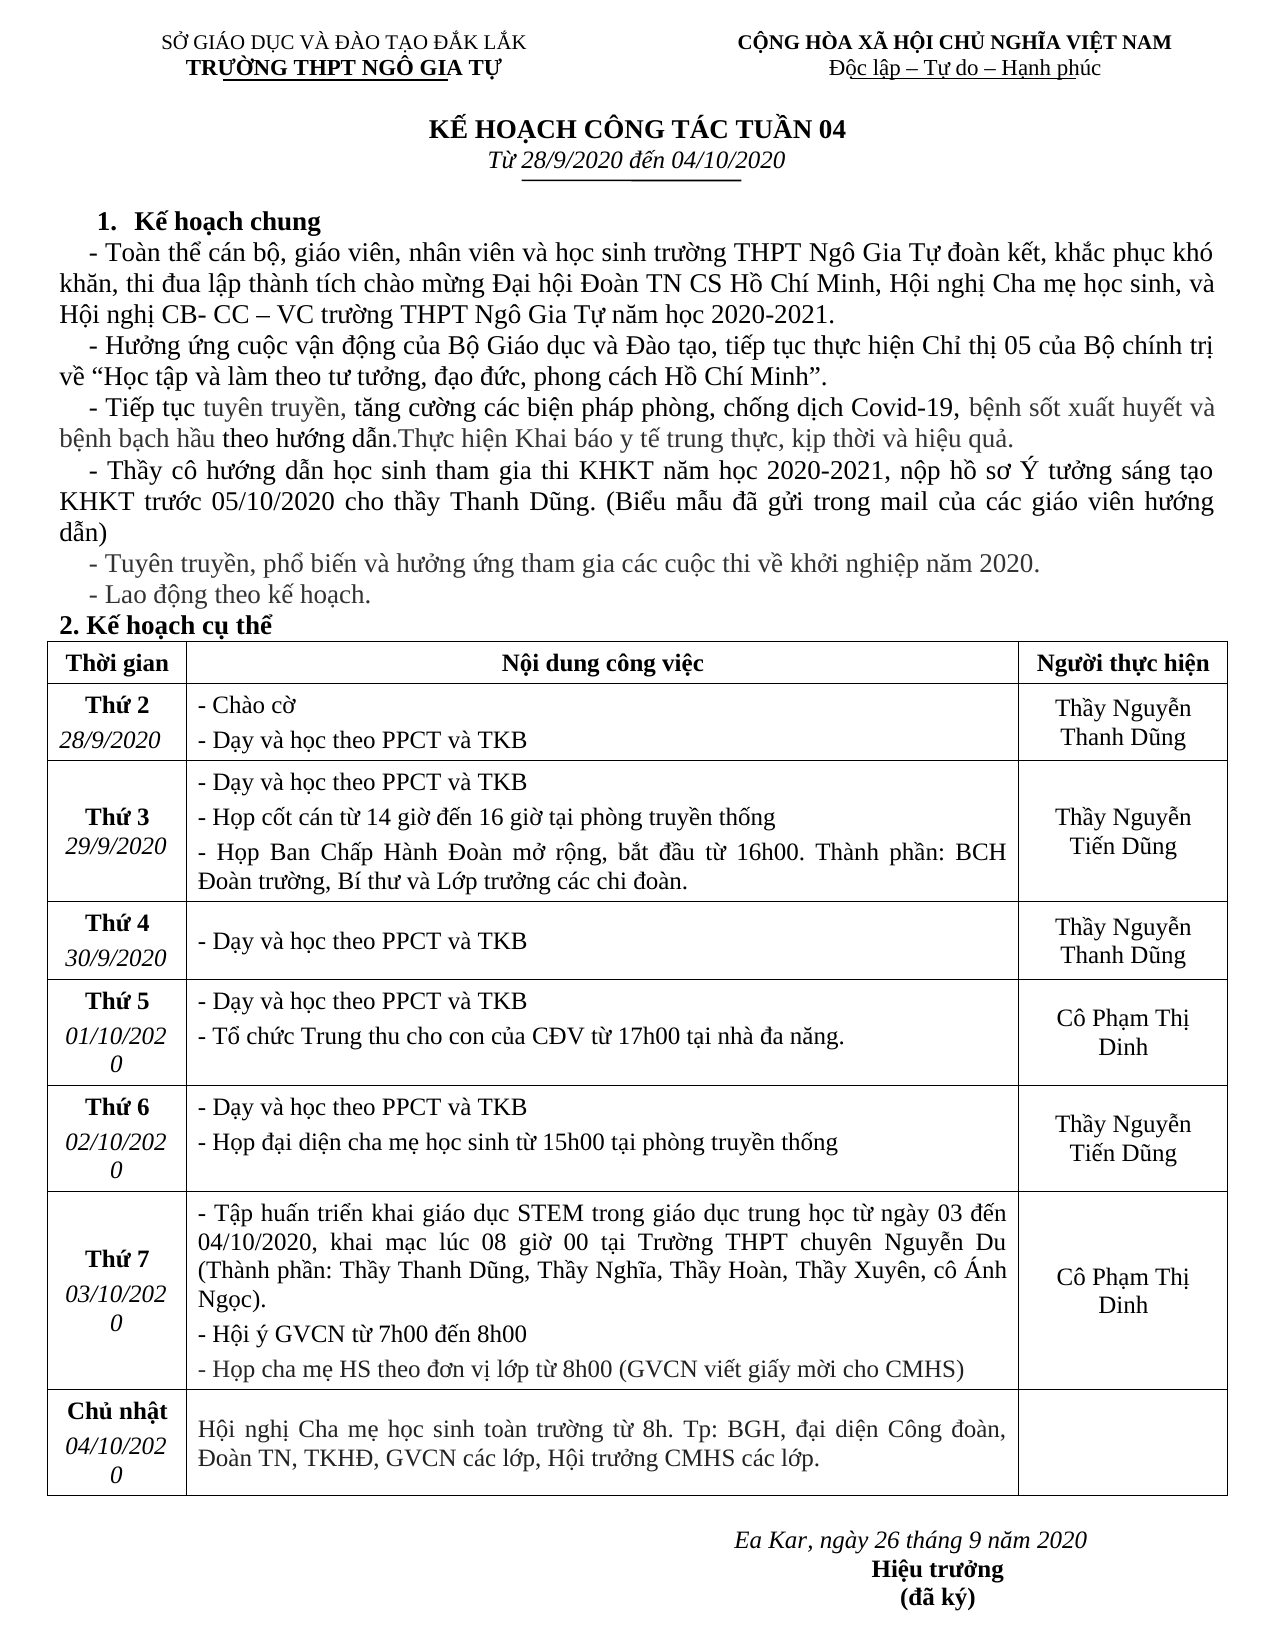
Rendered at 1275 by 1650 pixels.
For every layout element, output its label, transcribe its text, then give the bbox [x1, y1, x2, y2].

table_cell - Dạy và học theo PPCT và TKB - Tổ chức Trung thu cho con của CĐV từ 17h00 tại nhà đa năng. [187, 980, 1018, 1084]
table_cell - Dạy và học theo PPCT và TKB - Họp đại diện cha mẹ học sinh từ 15h00 tại phòng truyền thống [187, 1086, 1018, 1191]
table_cell Thầy Nguyễn Thanh Dũng [1019, 684, 1227, 760]
table_cell Thứ 6 02/10/2020 [48, 1086, 186, 1191]
table_header Nội dung công việc [187, 642, 1018, 683]
table_cell Hội nghị Cha mẹ học sinh toàn trường từ 8h. Tp: BGH, đại diện Công đoàn, Đoàn TN, TKHĐ, GVCN các lớp, Hội trưởng CMHS các lớp. [187, 1390, 1018, 1495]
text - Lao động theo kế hoạch. [59, 578, 1216, 609]
table_cell Thứ 7 03/10/2020 [48, 1192, 186, 1389]
table_cell - Dạy và học theo PPCT và TKB [187, 902, 1018, 978]
table_cell - Tập huấn triển khai giáo dục STEM trong giáo dục trung học từ ngày 03 đến 04/10/2020, khai mạc lúc 08 giờ 00 tại Trường THPT chuyên Nguyễn Du (Thành phần: Thầy Thanh Dũng, Thầy Nghĩa, Thầy Hoàn, Thầy Xuyên, cô Ánh Ngọc). - Hội ý GVCN từ 7h00 đến 8h00 - Họp cha mẹ HS theo đơn vị lớp từ 8h00 (GVCN viết giấy mời cho CMHS) [187, 1192, 1018, 1389]
text - Tuyên truyền, phổ biến và hưởng ứng tham gia các cuộc thi về khởi nghiệp năm 2020. [59, 547, 1216, 578]
text - Thầy cô hướng dẫn học sinh tham gia thi KHKT năm học 2020-2021, nộp hồ sơ Ý tưởng sáng tạo KHKT trước 05/10/2020 cho thầy Thanh Dũng. (Biểu mẫu đã gửi trong mail của các giáo viên hướng dẫn) [59, 454, 1216, 547]
table_cell Thứ 4 30/9/2020 [48, 902, 186, 978]
table_header CỘNG HÒA XÃ HỘI CHỦ NGHĨA VIỆT Độc lập – Tự do – Hạnh phúc [596, 30, 1183, 80]
text KẾ HOẠCH CÔNG TÁC TUẦN 04 [59, 113, 1216, 145]
text - Tiếp tục tuyên truyền, tăng cường các biện pháp phòng, chống dịch Covid-19, bệnh sốt xuất huyết và bệnh bạch hầu theo hướng dẫn.Thực hiện Khai báo y tế trung thực, kịp thời và hiệu quả. [59, 391, 1216, 454]
text - Toàn thể cán bộ, giáo viên, nhân viên và học sinh trường THPT Ngô Gia Tự đoàn kết, khắc phục khó khăn, thi đua lập thành tích chào mừng Đại hội Đoàn TN CS Hồ Chí Minh, Hội nghị Cha mẹ học sinh, và Hội nghị CB- CC – VC trường THPT Ngô Gia Tự năm học 2020-2021. [59, 236, 1216, 329]
text 2. Kế hoạch cụ thể [59, 609, 1216, 641]
text Từ 28/9/2020 đến 04/10/2020 [59, 145, 1216, 173]
table_cell Thầy Nguyễn Tiến Dũng [1019, 761, 1227, 901]
table_cell Thứ 3 29/9/2020 [48, 761, 186, 901]
text - Hưởng ứng cuộc vận động của Bộ Giáo dục và Đào tạo, tiếp tục thực hiện Chỉ thị 05 của Bộ chính trị về “Học tập và làm theo tư tưởng, đạo đức, phong cách Hồ Chí Minh”. [59, 329, 1216, 391]
table_header SỞ GIÁO DỤC VÀ ĐÀO TẠO ĐẮK LẮK TRƯỜNG THPT NGÔ GIA TỰ [92, 30, 596, 80]
table_cell Cô Phạm Thị Dinh [1019, 980, 1227, 1084]
table_cell Thầy Nguyễn Tiến Dũng [1019, 1086, 1227, 1191]
text Hiệu trưởng [659, 1554, 1216, 1582]
table_cell Thứ 5 01/10/2020 [48, 980, 186, 1084]
table_header Thời gian [48, 642, 186, 683]
table_cell Thầy Nguyễn Thanh Dũng [1019, 902, 1227, 978]
table_cell Cô Phạm Thị Dinh [1019, 1192, 1227, 1389]
table_header Người thực hiện [1019, 642, 1227, 683]
table_cell [1019, 1390, 1227, 1495]
text (đã ký) [659, 1582, 1216, 1611]
table_cell Chủ nhật 04/10/2020 [48, 1390, 186, 1495]
table_cell - Dạy và học theo PPCT và TKB - Họp cốt cán từ 14 giờ đến 16 giờ tại phòng truyền thống - Họp Ban Chấp Hành Đoàn mở rộng, bắt đầu từ 16h00. Thành phần: BCH Đoàn trường, Bí thư và Lớp trưởng các chi đoàn. [187, 761, 1018, 901]
list Kế hoạch chung [97, 204, 1216, 236]
table_cell - Chào cờ - Dạy và học theo PPCT và TKB [187, 684, 1018, 760]
table_cell Thứ 2 28/9/2020 [48, 684, 186, 760]
text Ea Kar, ngày 26 tháng 9 năm 2020 [734, 1525, 1216, 1554]
